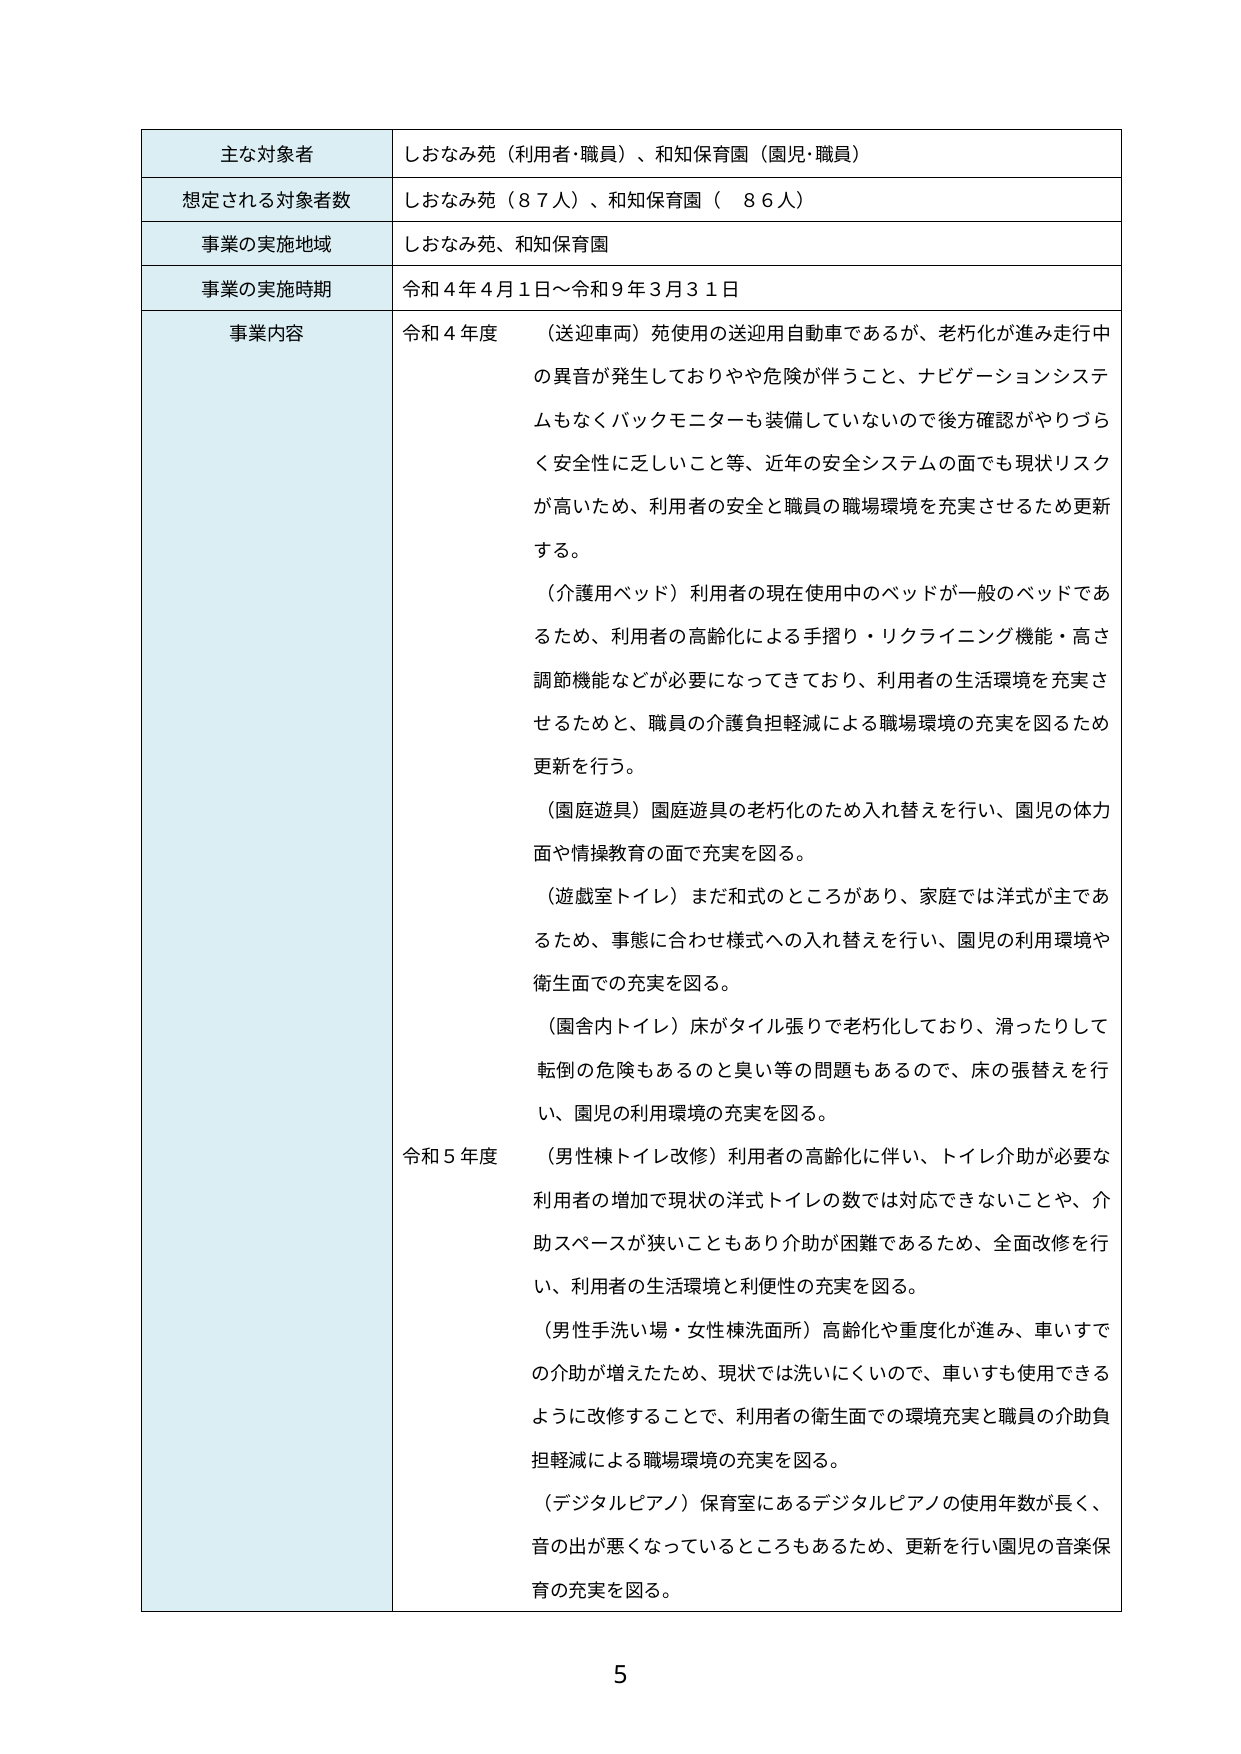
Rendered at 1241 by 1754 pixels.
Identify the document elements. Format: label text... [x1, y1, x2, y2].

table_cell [393, 311, 1121, 1611]
table_cell しおなみ苑（８７人）、和知保育園（ ８６人） [393, 178, 1121, 221]
table_cell しおなみ苑（利用者･職員）、和知保育園（園児･職員） [393, 130, 1121, 177]
table_cell 事業の実施時期 [142, 266, 392, 310]
table_cell しおなみ苑、和知保育園 [393, 222, 1121, 265]
table_cell 事業内容 [142, 311, 392, 1611]
table_cell 主な対象者 [142, 130, 392, 177]
table_cell 想定される対象者数 [142, 178, 392, 221]
table_cell 事業の実施地域 [142, 222, 392, 265]
table_cell 令和４年４月１日～令和９年３月３１日 [393, 266, 1121, 310]
